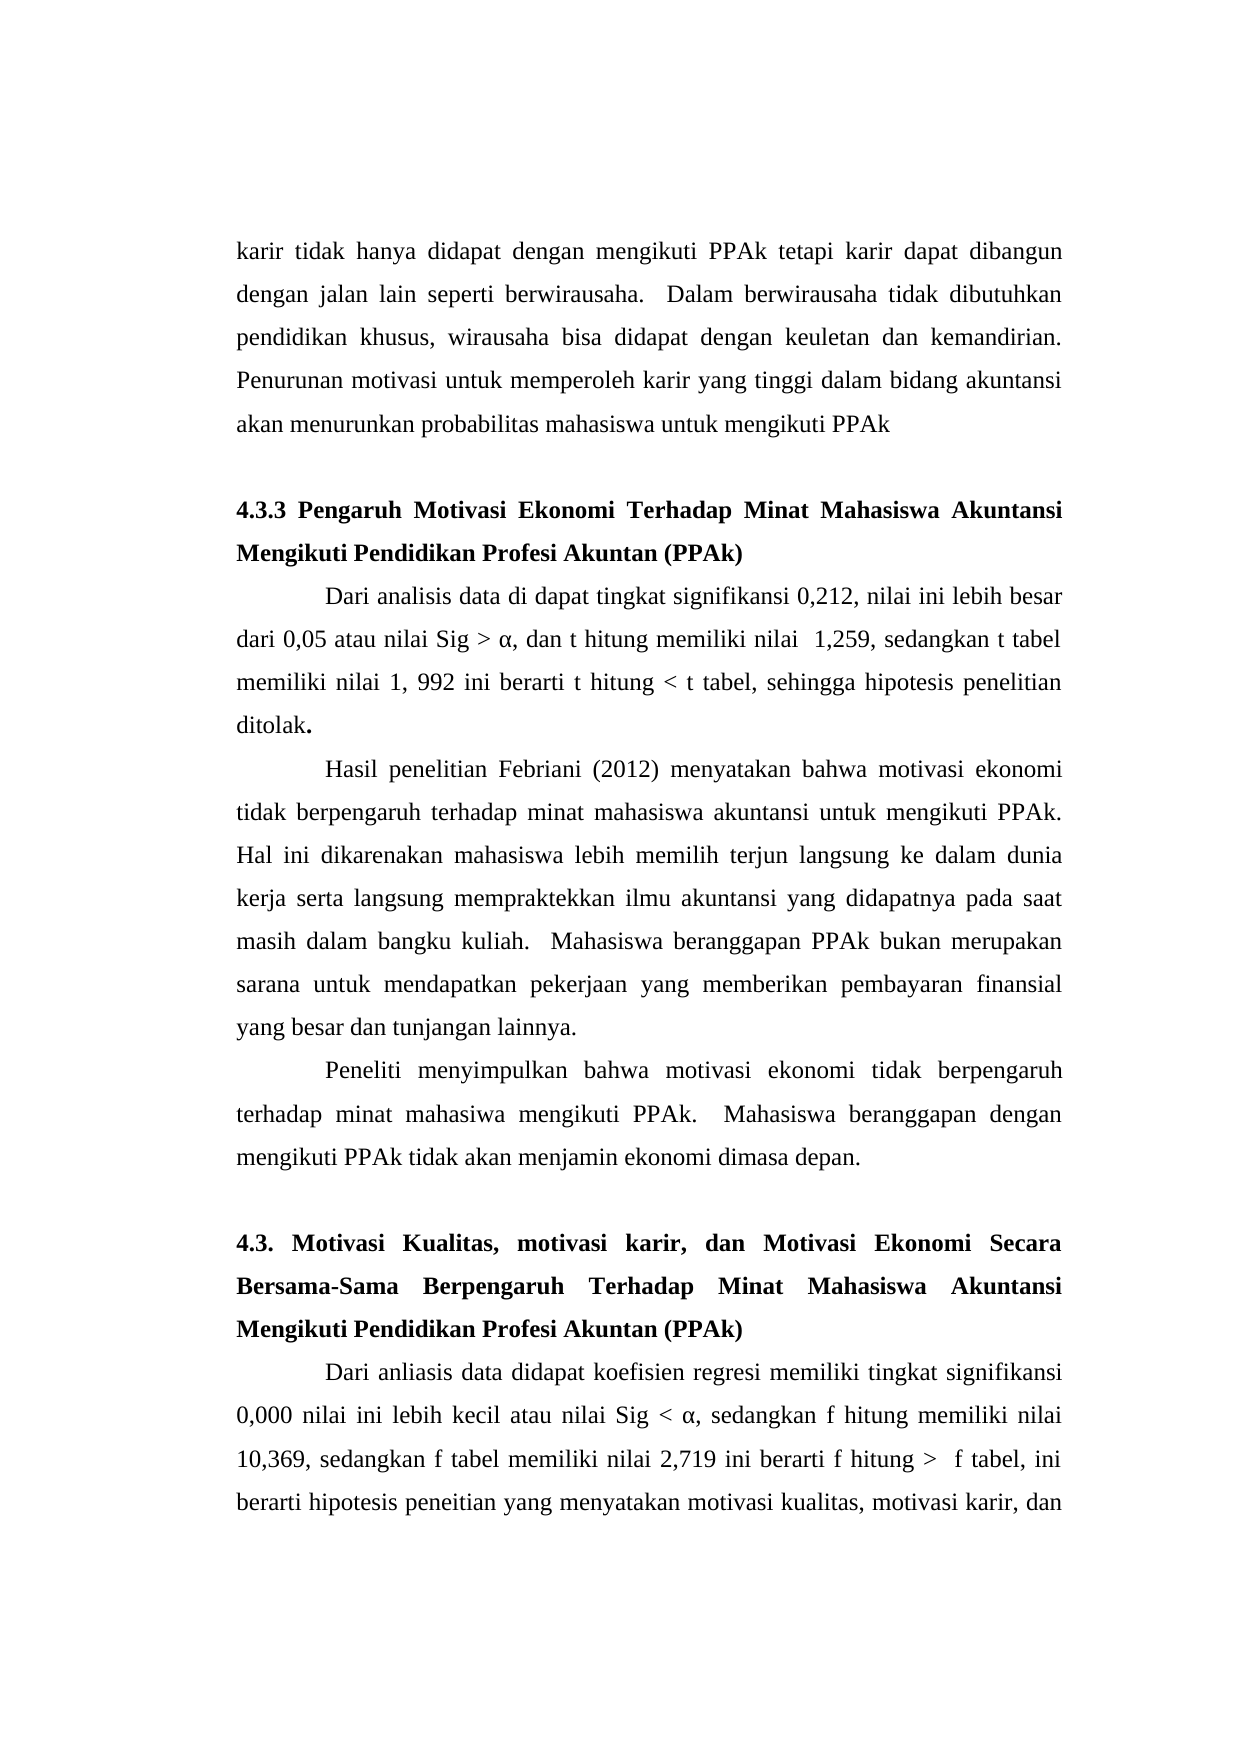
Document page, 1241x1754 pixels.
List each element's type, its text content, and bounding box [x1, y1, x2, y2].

text Peneliti menyimpulkan bahwa motivasi ekonomi tidak berpengaruh terhadap minat mahasiwa mengikuti PPAk. Mahasiswa beranggapan dengan mengikuti PPAk tidak akan menjamin ekonomi dimasa depan. [236, 1056, 1063, 1171]
text 4.3.3 Pengaruh Motivasi Ekonomi Terhadap Minat Mahasiswa Akuntansi Mengikuti Pendidikan Profesi Akuntan (PPAk) [236, 495, 1063, 567]
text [236, 236, 1063, 437]
text 4.3. Motivasi Kualitas, motivasi karir, dan Motivasi Ekonomi Secara Bersama-Sama Berpengaruh Terhadap Minat Mahasiswa Akuntansi Mengikuti Pendidikan Profesi Akuntan (PPAk) [236, 1228, 1063, 1343]
text Dari analisis data di dapat tingkat signifikansi 0,212, nilai ini lebih besar dari 0,05 atau nilai Sig > α, dan t hitung memiliki nilai 1,259, sedangkan t tabel memiliki nilai 1, 992 ini berarti t hitung < t tabel, sehingga hipotesis penelitian ditolak. [236, 581, 1063, 739]
text Hasil penelitian Febriani (2012) menyatakan bahwa motivasi ekonomi tidak berpengaruh terhadap minat mahasiswa akuntansi untuk mengikuti PPAk. Hal ini dikarenakan mahasiswa lebih memilih terjun langsung ke dalam dunia kerja serta langsung mempraktekkan ilmu akuntansi yang didapatnya pada saat masih dalam bangku kuliah. Mahasiswa beranggapan PPAk bukan merupakan sarana untuk mendapatkan pekerjaan yang memberikan pembayaran finansial yang besar dan tunjangan lainnya. [236, 754, 1063, 1041]
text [236, 1357, 1063, 1516]
